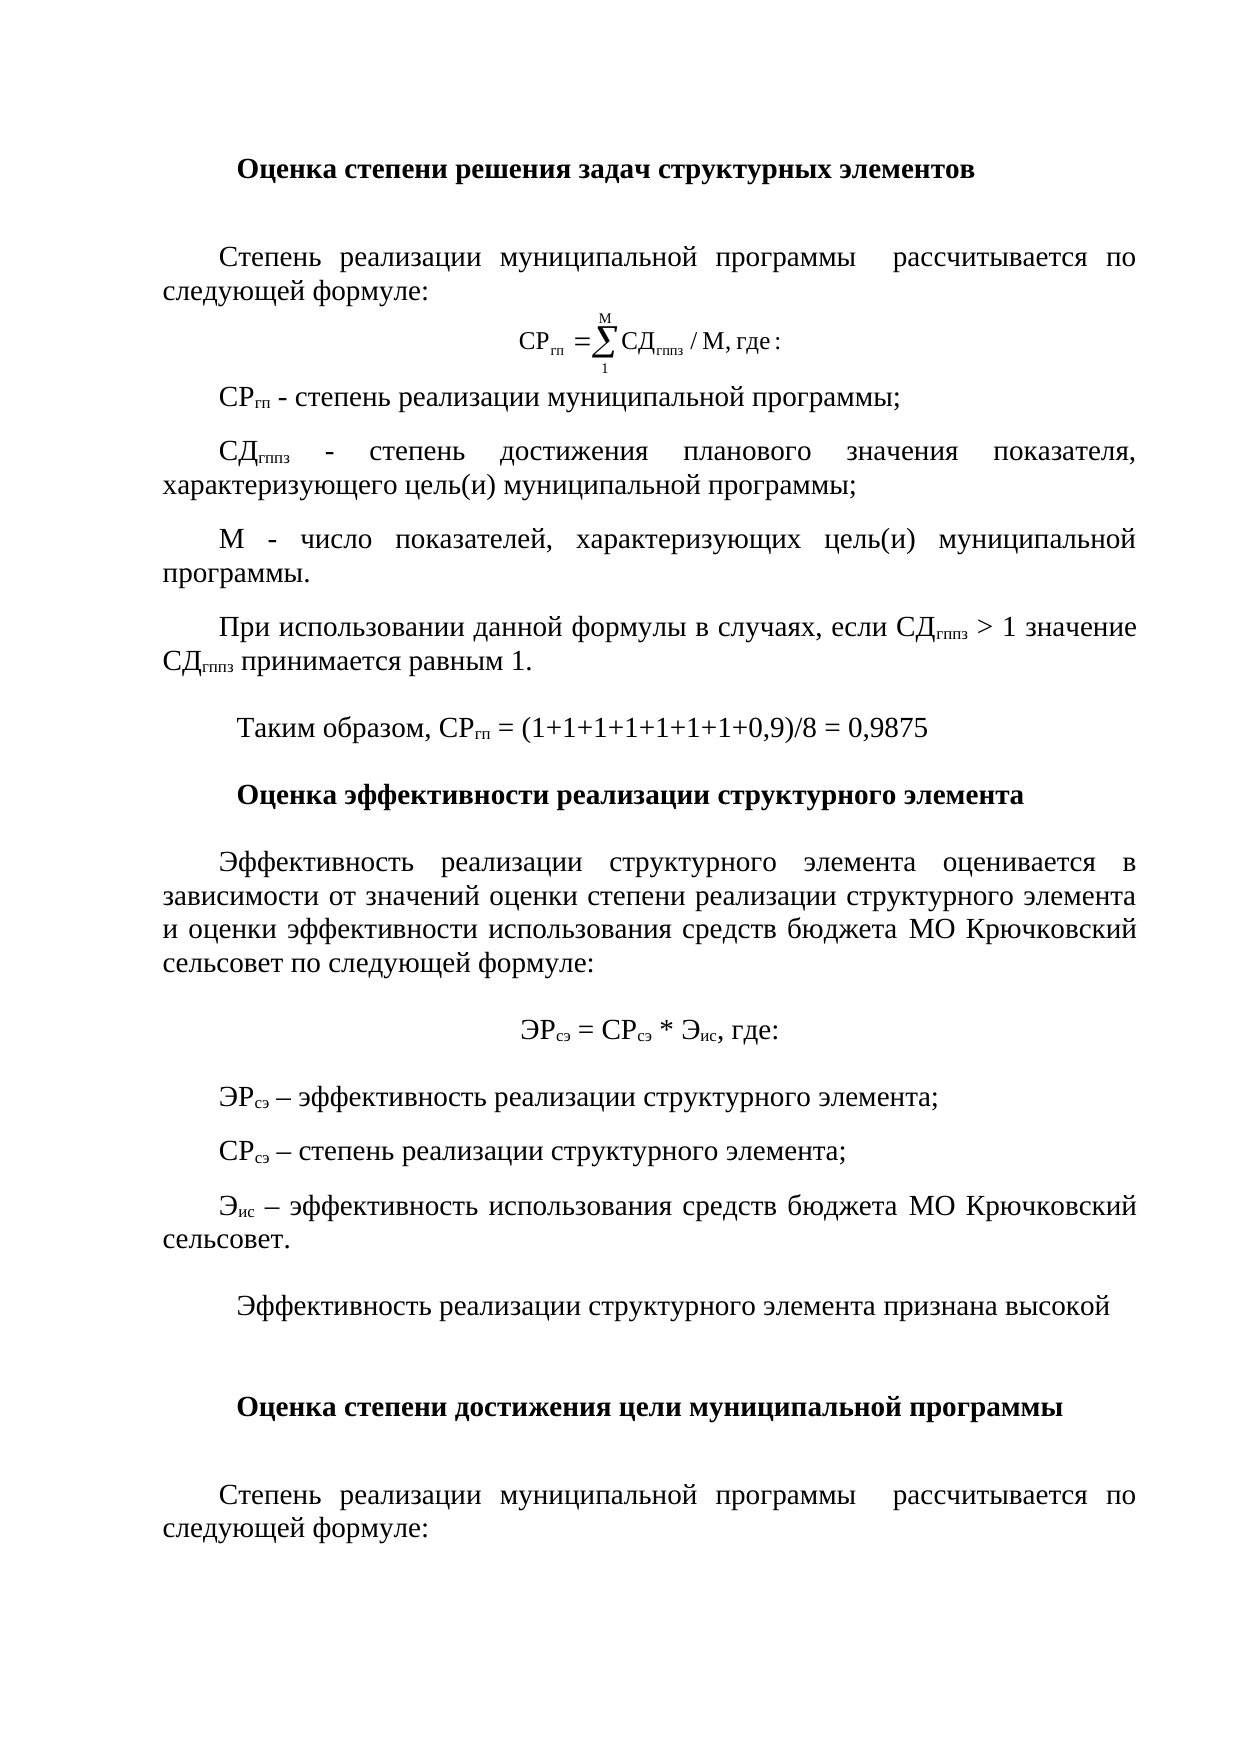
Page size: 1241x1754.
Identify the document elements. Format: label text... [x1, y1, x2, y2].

text СДгппз - степень достижения планового значения показателя, характеризующего цель(и) муниципальной программы; [162, 433, 1137, 501]
text Эис – эффективность использования средств бюджета МО Крючковский сельсовет. [162, 1188, 1137, 1255]
text ЭРсэ – эффективность реализации структурного элемента; [162, 1079, 1137, 1112]
text Степень реализации муниципальной программы рассчитывается по следующей формуле: [162, 1477, 1137, 1544]
text СРгп - степень реализации муниципальной программы; [162, 379, 1137, 413]
text СРсэ – степень реализации структурного элемента; [162, 1133, 1137, 1167]
text Оценка степени достижения цели муниципальной программы [162, 1389, 1137, 1422]
text ЭРсэ = СРсэ * Эис, где: [162, 1012, 1137, 1045]
text Оценка эффективности реализации структурного элемента [162, 777, 1137, 811]
text Степень реализации муниципальной программы рассчитывается по следующей формуле: [162, 239, 1137, 307]
text При использовании данной формулы в случаях, если СДгппз > 1 значение СДгппз принимается равным 1. [162, 609, 1137, 676]
text М - число показателей, характеризующих цель(и) муниципальной программы. [162, 521, 1137, 588]
text Оценка степени решения задач структурных элементов [162, 152, 1137, 185]
text Таким образом, СРгп = (1+1+1+1+1+1+1+0,9)/8 = 0,9875 [162, 710, 1137, 743]
text Эффективность реализации структурного элемента оценивается в зависимости от значений оценки степени реализации структурного элемента и оценки эффективности использования средств бюджета МО Крючковский сельсовет по следующей формуле: [162, 844, 1137, 978]
text Эффективность реализации структурного элемента признана высокой [162, 1288, 1137, 1322]
